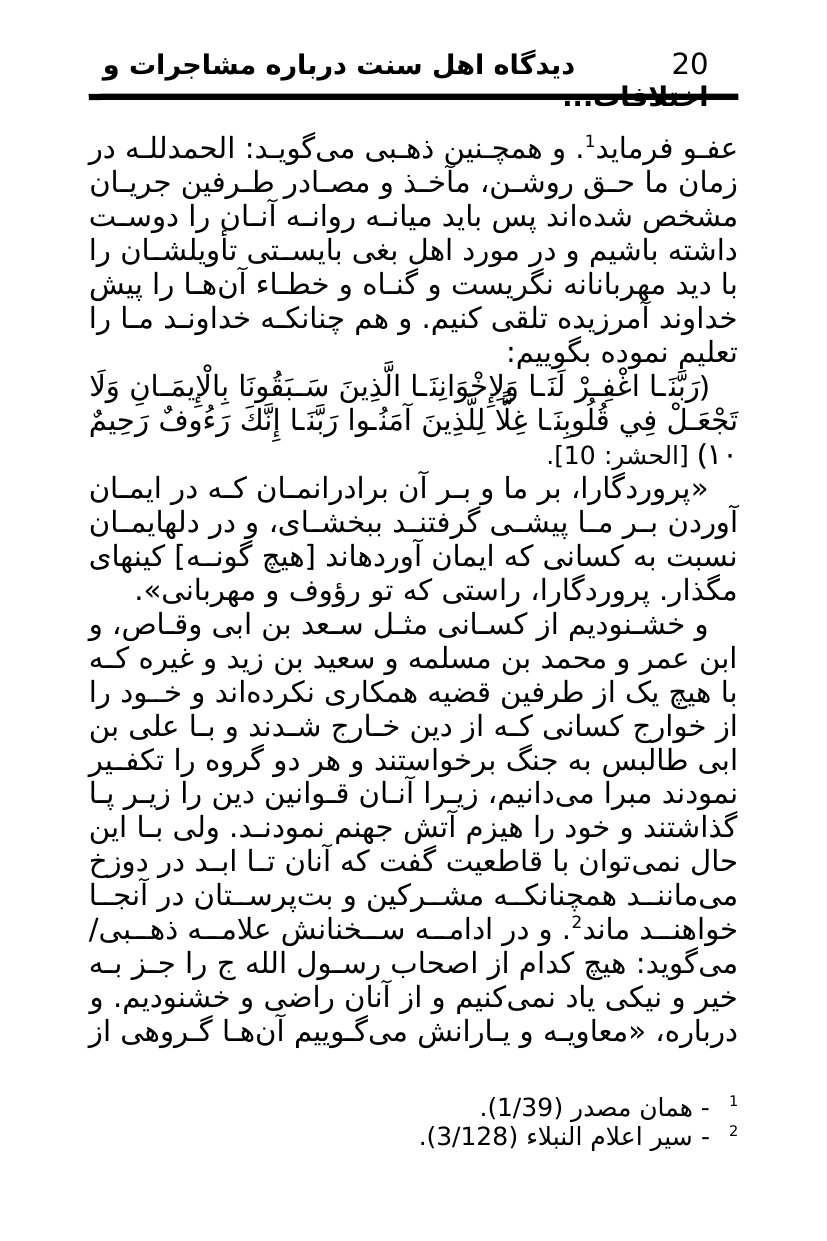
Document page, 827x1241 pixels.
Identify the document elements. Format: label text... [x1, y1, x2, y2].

text «پروردگارا، بر ما و بر آن برادرانمان که در ایمان آوردن بر ما پیشى گرفتند ببخشاى، و در دلهایمان نسبت به کسانى که ایمان آورده‏اند [هیچ گونه‏] کینه‏اى مگذار. پروردگارا، راستى که تو رؤوف و مهربانى». [89, 471, 738, 607]
text ﴿رَبَّنَا اغْفِرْ لَنَا وَلِإِخْوَانِنَا الَّذِينَ سَبَقُونَا بِالْإِيمَانِ وَلَا تَجْعَلْ فِي قُلُوبِنَا غِلًّا لِلَّذِينَ آمَنُوا رَبَّنَا إِنَّكَ رَءُوفٌ رَحِيمٌ١٠﴾ [الحشر: 10]. [89, 369, 738, 471]
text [89, 132, 738, 369]
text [89, 607, 738, 1048]
